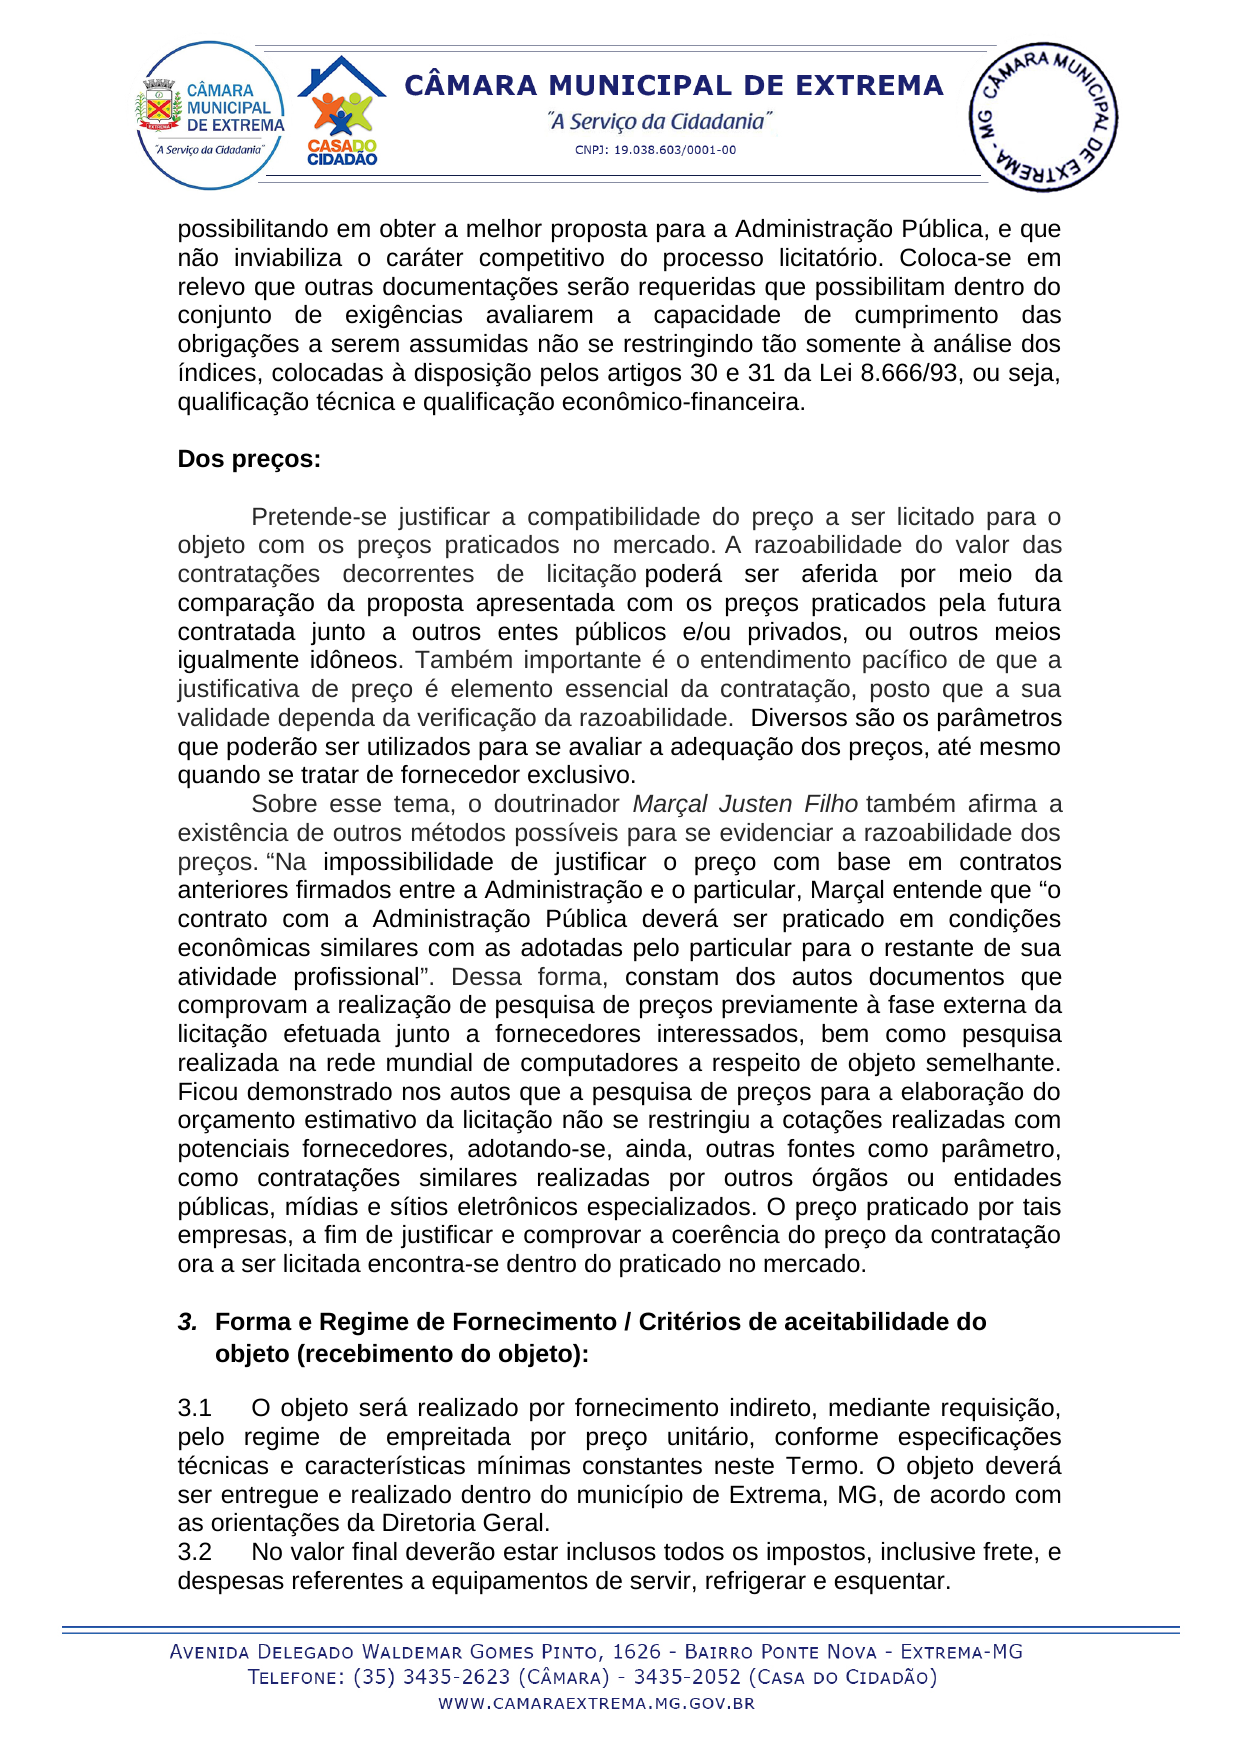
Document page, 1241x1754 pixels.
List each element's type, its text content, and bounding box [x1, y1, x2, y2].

picture [46, 1615, 1194, 1724]
picture [124, 30, 1123, 221]
list Forma e Regime de Fornecimento / Critérios de aceitabilidade do objeto (recebimento do objeto): [177, 1306, 1063, 1368]
text Dos preços: [177, 444, 1063, 473]
text Pretende-se justificar a compatibilidade do preço a ser licitado para o objeto com os preços praticados no mercado. A razoabilidade do valor das contratações decorrentes de licitação poderá ser aferida por meio da comparação da proposta apresentada com os preços praticados pela futura contratada junto a outros entes públicos e/ou privados, ou outros meios igualmente idôneos. Também importante é o entendimento pacífico de que a justificativa de preço é elemento essencial da contratação, posto que a sua validade dependa da verificação da razoabilidade. Diversos são os parâmetros que poderão ser utilizados para se avaliar a adequação dos preços, até mesmo quando se tratar de fornecedor exclusivo. [177, 501, 1063, 789]
list No valor final deverão estar inclusos todos os impostos, inclusive frete, e despesas referentes a equipamentos de servir, refrigerar e esquentar. [177, 1537, 1063, 1594]
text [177, 214, 1063, 415]
text Sobre esse tema, o doutrinador Marçal Justen Filho também afirma a existência de outros métodos possíveis para se evidenciar a razoabilidade dos preços. “Na impossibilidade de justificar o preço com base em contratos anteriores firmados entre a Administração e o particular, Marçal entende que “o contrato com a Administração Pública deverá ser praticado em condições econômicas similares com as adotadas pelo particular para o restante de sua atividade profissional”. Dessa forma, constam dos autos documentos que comprovam a realização de pesquisa de preços previamente à fase externa da licitação efetuada junto a fornecedores interessados, bem como pesquisa realizada na rede mundial de computadores a respeito de objeto semelhante. Ficou demonstrado nos autos que a pesquisa de preços para a elaboração do orçamento estimativo da licitação não se restringiu a cotações realizadas com potenciais fornecedores, adotando-se, ainda, outras fontes como parâmetro, como contratações similares realizadas por outros órgãos ou entidades públicas, mídias e sítios eletrônicos especializados. O preço praticado por tais empresas, a fim de justificar e comprovar a coerência do preço da contratação ora a ser licitada encontra-se dentro do praticado no mercado. [177, 789, 1063, 1278]
list O objeto será realizado por fornecimento indireto, mediante requisição, pelo regime de empreitada por preço unitário, conforme especificações técnicas e características mínimas constantes neste Termo. O objeto deverá ser entregue e realizado dentro do município de Extrema, MG, de acordo com as orientações da Diretoria Geral. [177, 1393, 1063, 1537]
